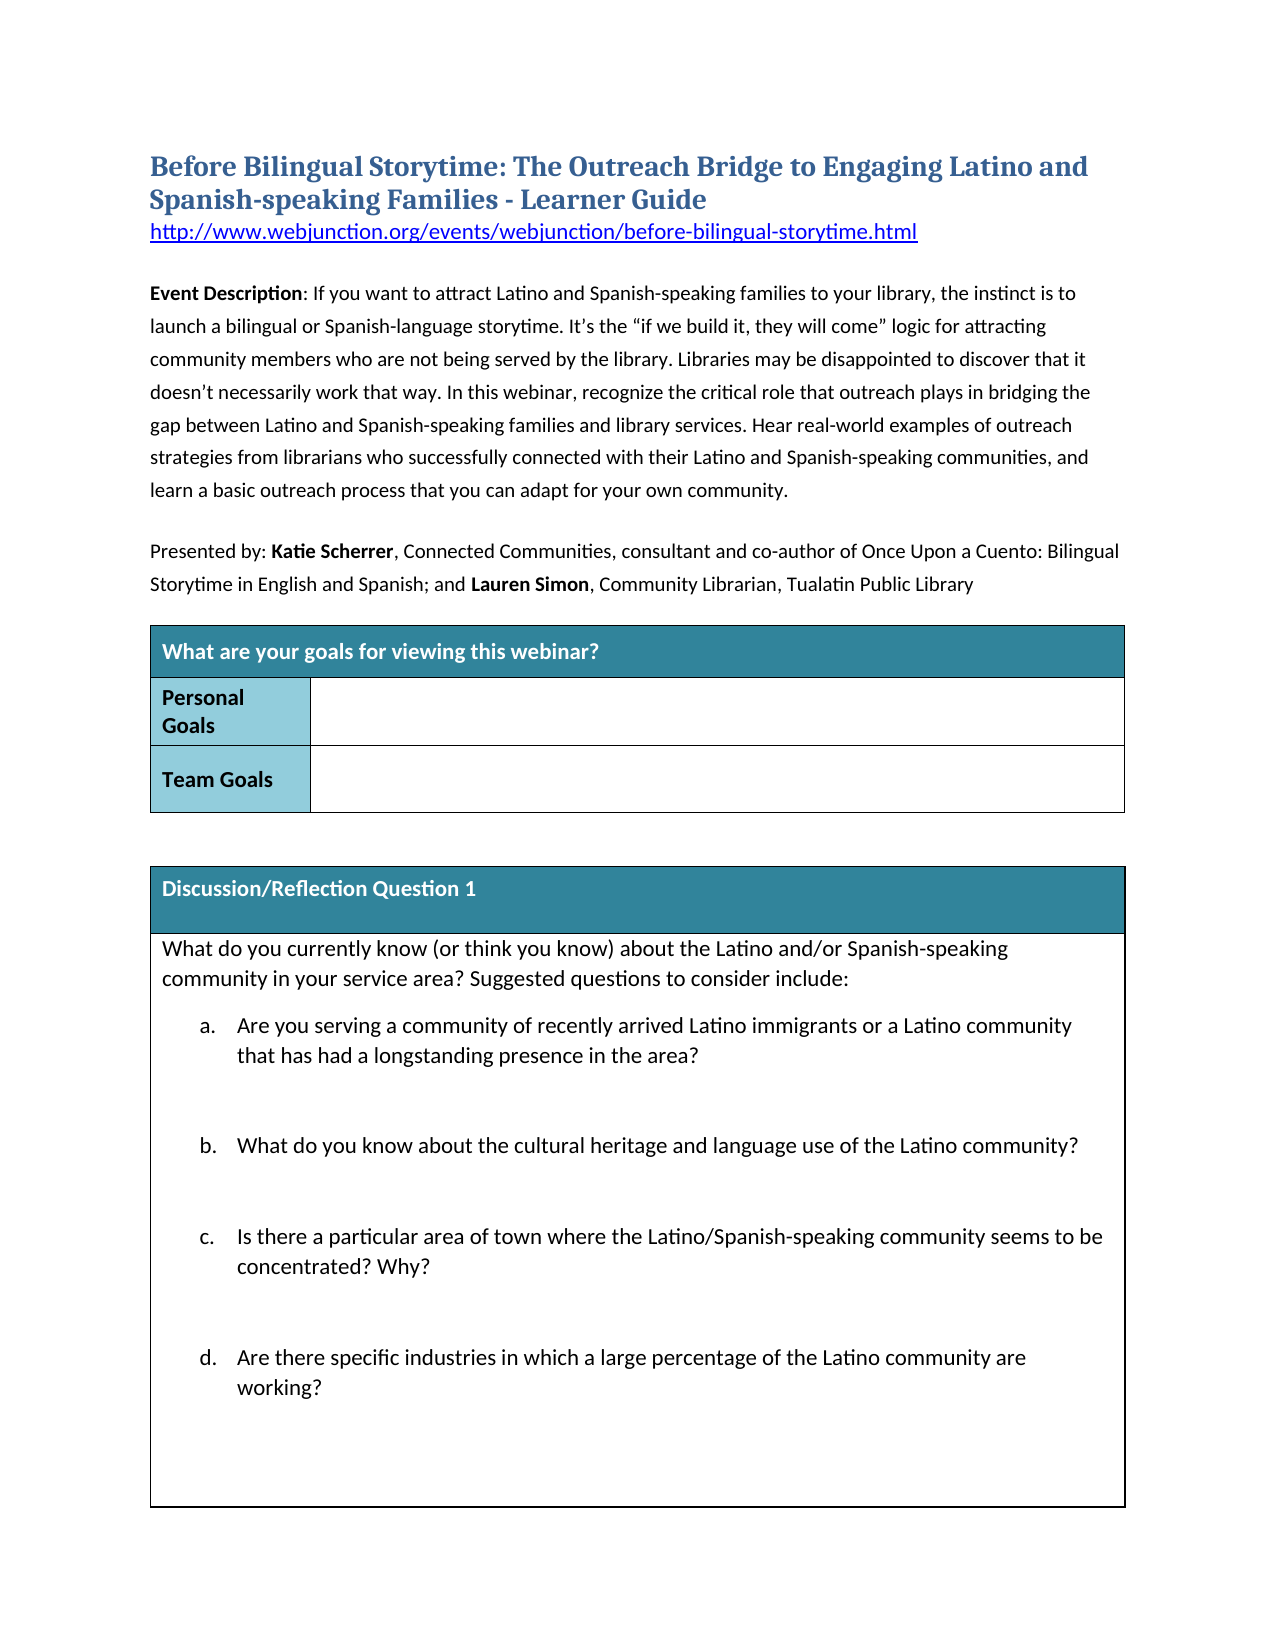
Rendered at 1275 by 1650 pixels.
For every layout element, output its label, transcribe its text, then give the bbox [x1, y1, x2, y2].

table_cell Personal Goals [151, 678, 310, 745]
text Presented by: Katie Scherrer, Connected Communities, consultant and co-author of Once Upon a Cuento: Bilingual Storytime in English and Spanish; and Lauren Simon, Community Librarian, Tualatin Public Library [150, 531, 1125, 597]
table_cell Team Goals [151, 746, 310, 812]
text Before Bilingual Storytime: The Outreach Bridge to Engaging Latino and Spanish-speaking Families - Learner Guide [150, 150, 1125, 217]
table_cell What do you currently know (or think you know) about the Latino and/or Spanish-speaking community in your service area? Suggested questions to consider include: Are you serving a community of recently arrived Latino immigrants or a Latino community that has had a longstanding presence in the area? What do you know about the cultural heritage and language use of the Latino community? Is there a particular area of town where the Latino/Spanish-speaking community seems to be concentrated? Why? Are there specific industries in which a large percentage of the Latino community are working? [151, 934, 1124, 1506]
table_cell [311, 746, 1124, 812]
table_header Discussion/Reflection Question 1 [151, 867, 1124, 933]
text Event Description: If you want to attract Latino and Spanish-speaking families to your library, the instinct is to launch a bilingual or Spanish-language storytime. It’s the “if we build it, they will come” logic for attracting community members who are not being served by the library. Libraries may be disappointed to discover that it doesn’t necessarily work that way. In this webinar, recognize the critical role that outreach plays in bridging the gap between Latino and Spanish-speaking families and library services. Hear real-world examples of outreach strategies from librarians who successfully connected with their Latino and Spanish-speaking communities, and learn a basic outreach process that you can adapt for your own community. [150, 273, 1125, 503]
table_cell [311, 678, 1124, 745]
text http://www.webjunction.org/events/webjunction/before-bilingual-storytime.html [150, 217, 1125, 245]
table_header What are your goals for viewing this webinar? [151, 626, 1124, 677]
